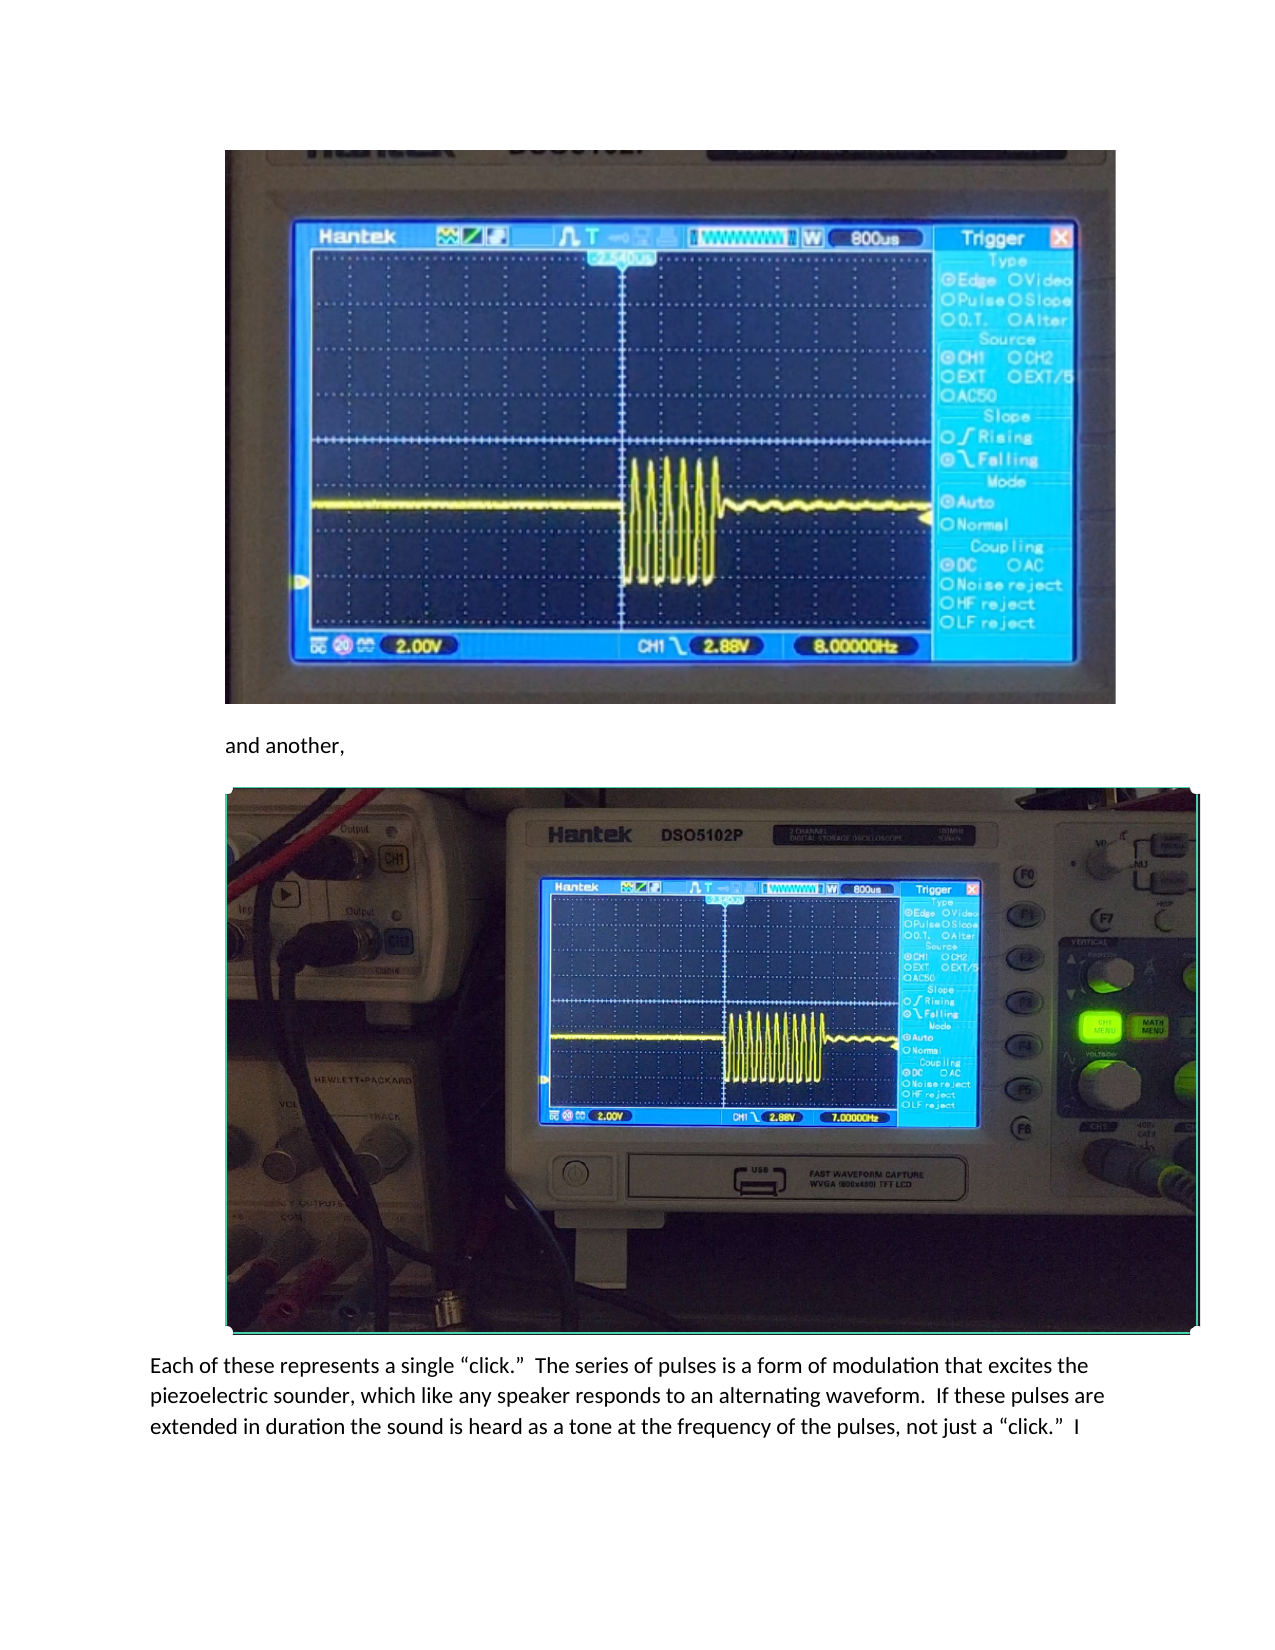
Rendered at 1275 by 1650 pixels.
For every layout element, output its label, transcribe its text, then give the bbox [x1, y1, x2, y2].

picture [225, 787, 1200, 1335]
picture [225, 150, 1116, 704]
list and another, [225, 731, 1125, 759]
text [150, 1351, 1125, 1440]
